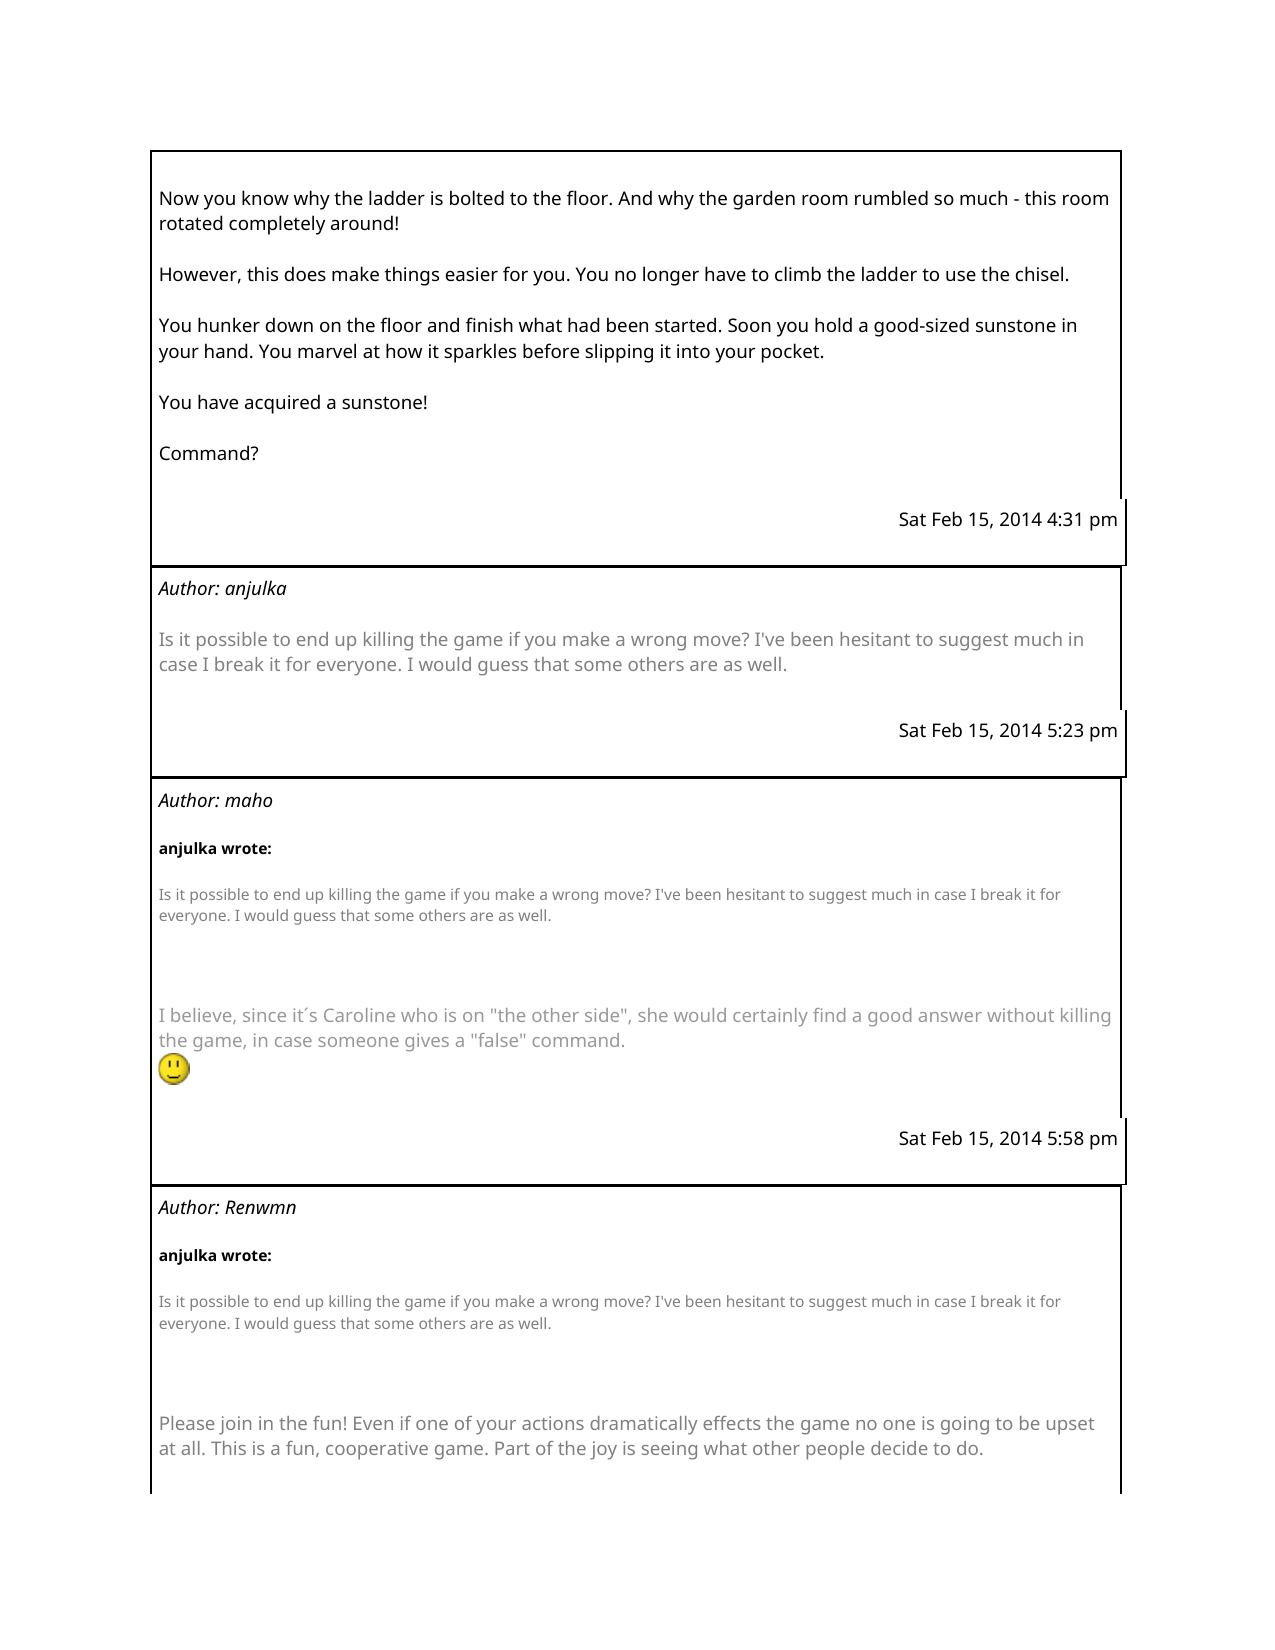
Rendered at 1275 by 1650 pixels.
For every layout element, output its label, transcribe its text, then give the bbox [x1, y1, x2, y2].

table_cell Sat Feb 15, 2014 4:31 pm [152, 499, 1125, 564]
table_header Author: maho anjulka wrote: Is it possible to end up killing the game if you make a wrong move? I've been hesitant to suggest much in case I break it for everyone. I would guess that some others are as well. I believe, since it´s Caroline who is on "the other side", she would certainly find a good answer without killing the game, in case someone gives a "false" command. [152, 779, 1120, 1117]
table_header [152, 152, 1120, 498]
table_cell Sat Feb 15, 2014 5:23 pm [152, 710, 1125, 776]
picture [158, 1053, 190, 1085]
table_cell Sat Feb 15, 2014 5:58 pm [152, 1118, 1125, 1183]
table_header Author: Renwmn anjulka wrote: Is it possible to end up killing the game if you make a wrong move? I've been hesitant to suggest much in case I break it for everyone. I would guess that some others are as well. Please join in the fun! Even if one of your actions dramatically effects the game no one is going to be upset at all. This is a fun, cooperative game. Part of the joy is seeing what other people decide to do. [152, 1187, 1120, 1494]
table_header Author: anjulka Is it possible to end up killing the game if you make a wrong move? I've been hesitant to suggest much in case I break it for everyone. I would guess that some others are as well. [152, 568, 1120, 710]
